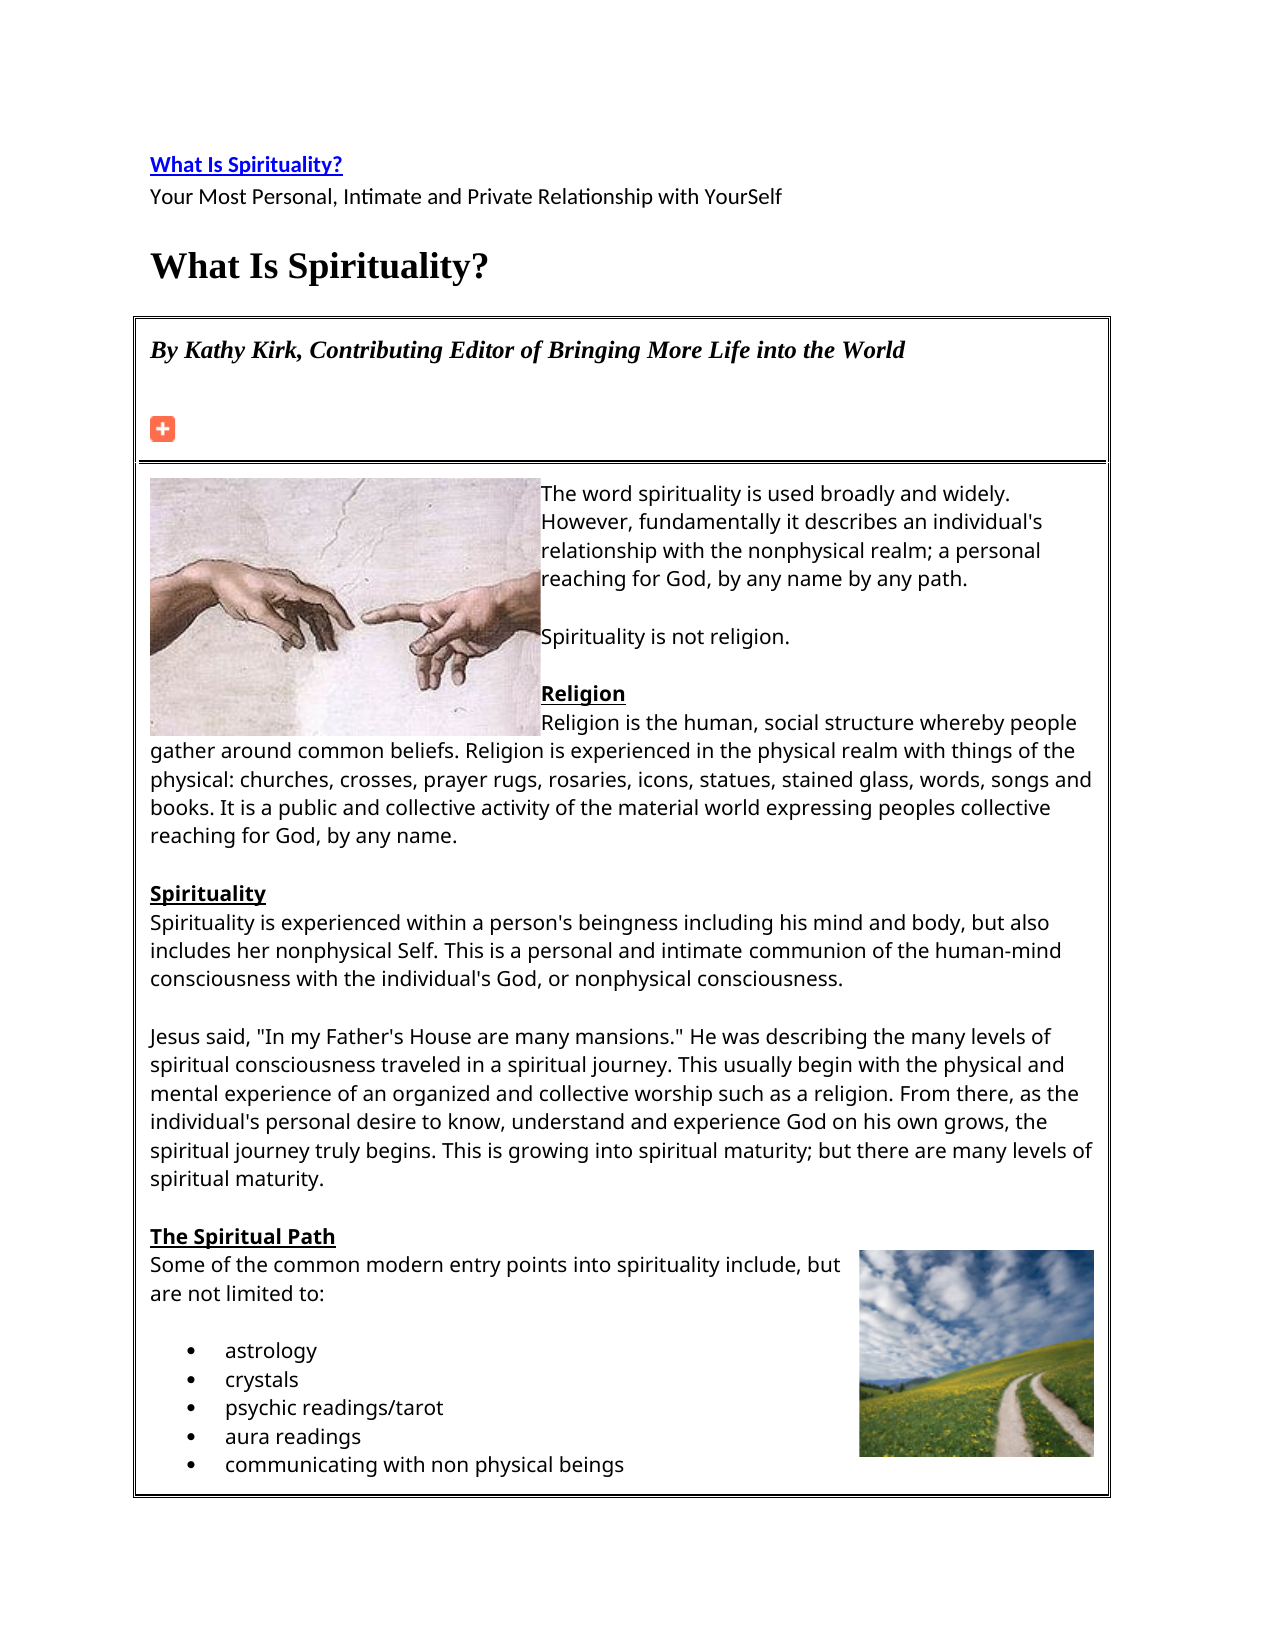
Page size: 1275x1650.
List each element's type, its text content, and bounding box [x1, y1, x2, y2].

picture [150, 478, 541, 736]
text What Is Spirituality? [150, 243, 1125, 287]
table_header By Kathy Kirk, Contributing Editor of Bringing More Life into the World [136, 319, 1108, 460]
picture [150, 416, 175, 442]
picture [859, 1250, 1094, 1457]
text What Is Spirituality? Your Most Personal, Intimate and Private Relationship with YourSelf [150, 150, 1125, 210]
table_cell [136, 460, 1108, 1494]
